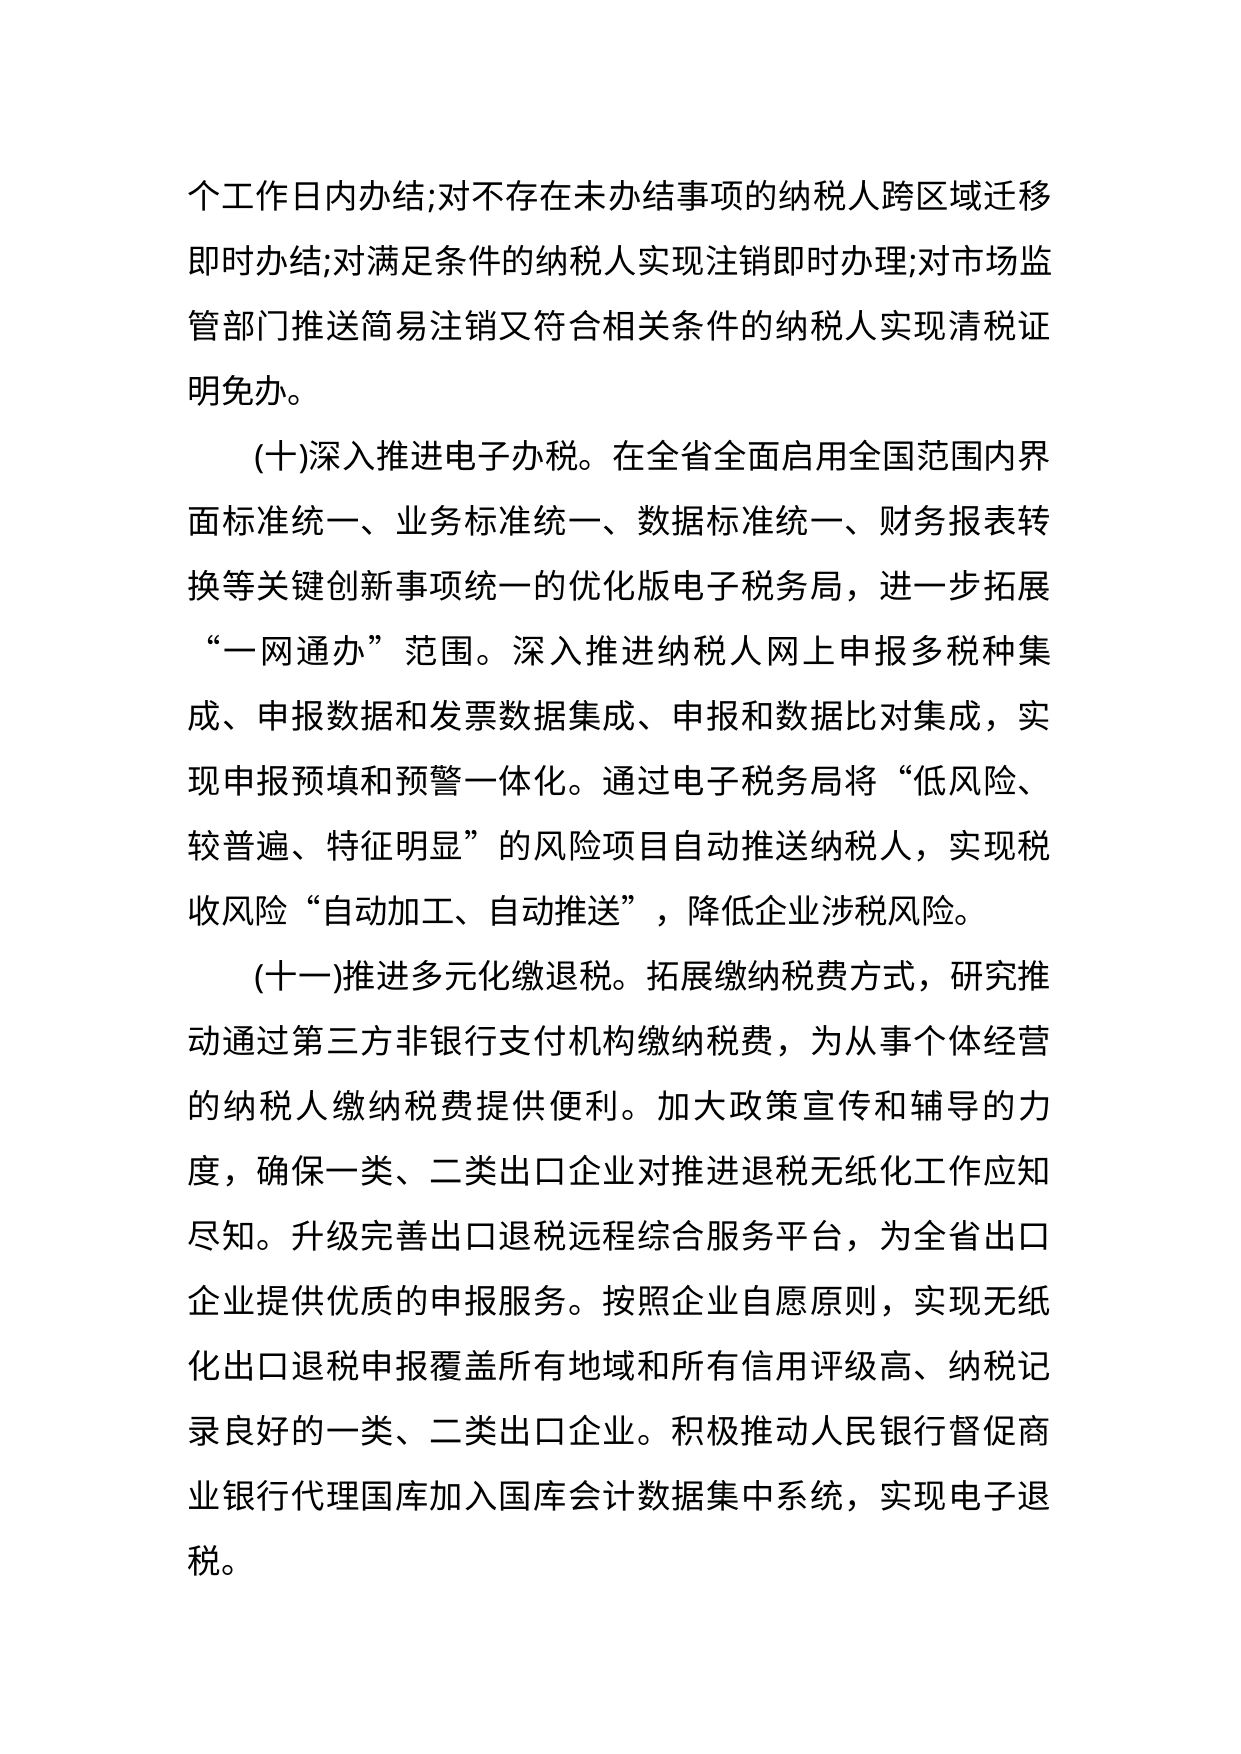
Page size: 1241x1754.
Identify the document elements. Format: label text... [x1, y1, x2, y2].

text (十一)推进多元化缴退税。拓展缴纳税费方式，研究推动通过第三方非银行支付机构缴纳税费，为从事个体经营的纳税人缴纳税费提供便利。加大政策宣传和辅导的力度，确保一类、二类出口企业对推进退税无纸化工作应知尽知。升级完善出口退税远程综合服务平台，为全省出口企业提供优质的申报服务。按照企业自愿原则，实现无纸化出口退税申报覆盖所有地域和所有信用评级高、纳税记录良好的一类、二类出口企业。积极推动人民银行督促商业银行代理国库加入国库会计数据集中系统，实现电子退税。 [187, 942, 1053, 1592]
text (十)深入推进电子办税。在全省全面启用全国范围内界面标准统一、业务标准统一、数据标准统一、财务报表转换等关键创新事项统一的优化版电子税务局，进一步拓展“一网通办”范围。深入推进纳税人网上申报多税种集成、申报数据和发票数据集成、申报和数据比对集成，实现申报预填和预警一体化。通过电子税务局将“低风险、较普遍、特征明显”的风险项目自动推送纳税人，实现税收风险“自动加工、自动推送”，降低企业涉税风险。 [187, 422, 1053, 942]
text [187, 162, 1053, 422]
